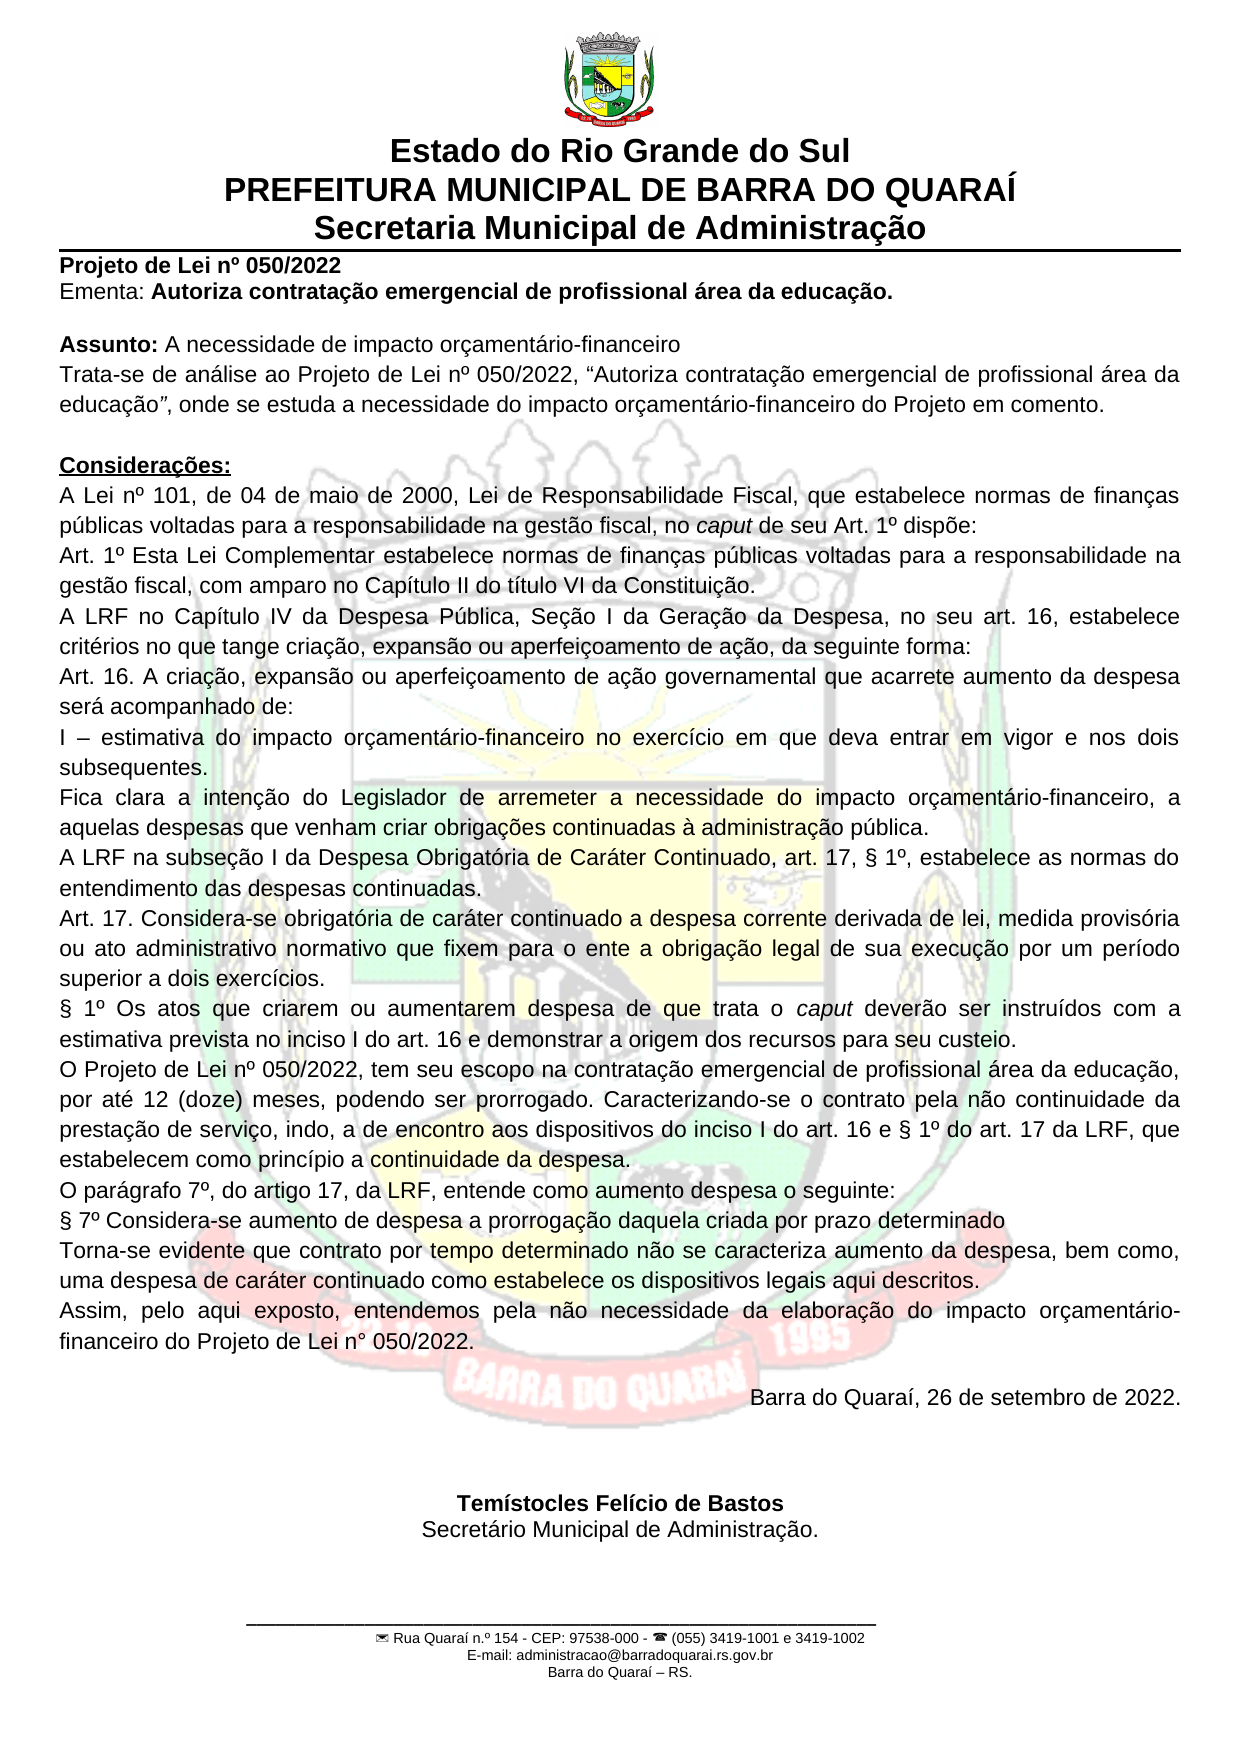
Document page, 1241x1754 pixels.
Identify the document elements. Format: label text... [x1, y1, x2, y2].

text Fica clara a intenção do Legislador de arremeter a necessidade do impacto orçamentário-financeiro, a aquelas despesas que venham criar obrigações continuadas à administração pública. [59, 784, 1181, 841]
text Art. 17. Considera-se obrigatória de caráter continuado a despesa corrente derivada de lei, medida provisória ou ato administrativo normativo que fixem para o ente a obrigação legal de sua execução por um período superior a dois exercícios. [59, 905, 1181, 992]
text § 7º Considera-se aumento de despesa a prorrogação daquela criada por prazo determinado [59, 1207, 1181, 1233]
text Barra do Quaraí, 26 de setembro de 2022. [59, 1384, 1181, 1411]
text Temístocles Felício de Bastos [59, 1490, 1181, 1516]
text Assunto: A necessidade de impacto orçamentário-financeiro [59, 331, 1181, 357]
text A LRF no Capítulo IV da Despesa Pública, Seção I da Geração da Despesa, no seu art. 16, estabelece critérios no que tange criação, expansão ou aperfeiçoamento de ação, da seguinte forma: [59, 603, 1181, 659]
text Secretário Municipal de Administração. [59, 1516, 1181, 1542]
text Torna-se evidente que contrato por tempo determinado não se caracteriza aumento da despesa, bem como, uma despesa de caráter continuado como estabelece os dispositivos legais aqui descritos. [59, 1237, 1181, 1294]
text Assim, pelo aqui exposto, entendemos pela não necessidade da elaboração do impacto orçamentário-financeiro do Projeto de Lei n° 050/2022. [59, 1297, 1181, 1354]
text Projeto de Lei nº 050/2022 [59, 252, 1181, 278]
text § 1º Os atos que criarem ou aumentarem despesa de que trata o caput deverão ser instruídos com a estimativa prevista no inciso I do art. 16 e demonstrar a origem dos recursos para seu custeio. [59, 995, 1181, 1052]
text Considerações: [59, 452, 1181, 478]
text Trata-se de análise ao Projeto de Lei nº 050/2022, “Autoriza contratação emergencial de profissional área da educação”, onde se estuda a necessidade do impacto orçamentário-financeiro do Projeto em comento. [59, 361, 1181, 418]
text A LRF na subseção I da Despesa Obrigatória de Caráter Continuado, art. 17, § 1º, estabelece as normas do entendimento das despesas continuadas. [59, 844, 1181, 901]
text O parágrafo 7º, do artigo 17, da LRF, entende como aumento despesa o seguinte: [59, 1177, 1181, 1203]
text Ementa: Autoriza contratação emergencial de profissional área da educação. [59, 278, 1181, 304]
text O Projeto de Lei nº 050/2022, tem seu escopo na contratação emergencial de profissional área da educação, por até 12 (doze) meses, podendo ser prorrogado. Caracterizando-se o contrato pela não continuidade da prestação de serviço, indo, a de encontro aos dispositivos do inciso I do art. 16 e § 1º do art. 17 da LRF, que estabelecem como princípio a continuidade da despesa. [59, 1056, 1181, 1173]
picture [564, 32, 658, 127]
text Art. 16. A criação, expansão ou aperfeiçoamento de ação governamental que acarrete aumento da despesa será acompanhado de: [59, 663, 1181, 720]
text A Lei nº 101, de 04 de maio de 2000, Lei de Responsabilidade Fiscal, que estabelece normas de finanças públicas voltadas para a responsabilidade na gestão fiscal, no caput de seu Art. 1º dispõe: [59, 482, 1181, 538]
text I – estimativa do impacto orçamentário-financeiro no exercício em que deva entrar em vigor e nos dois subsequentes. [59, 723, 1181, 780]
text Art. 1º Esta Lei Complementar estabelece normas de finanças públicas voltadas para a responsabilidade na gestão fiscal, com amparo no Capítulo II do título VI da Constituição. [59, 542, 1181, 599]
